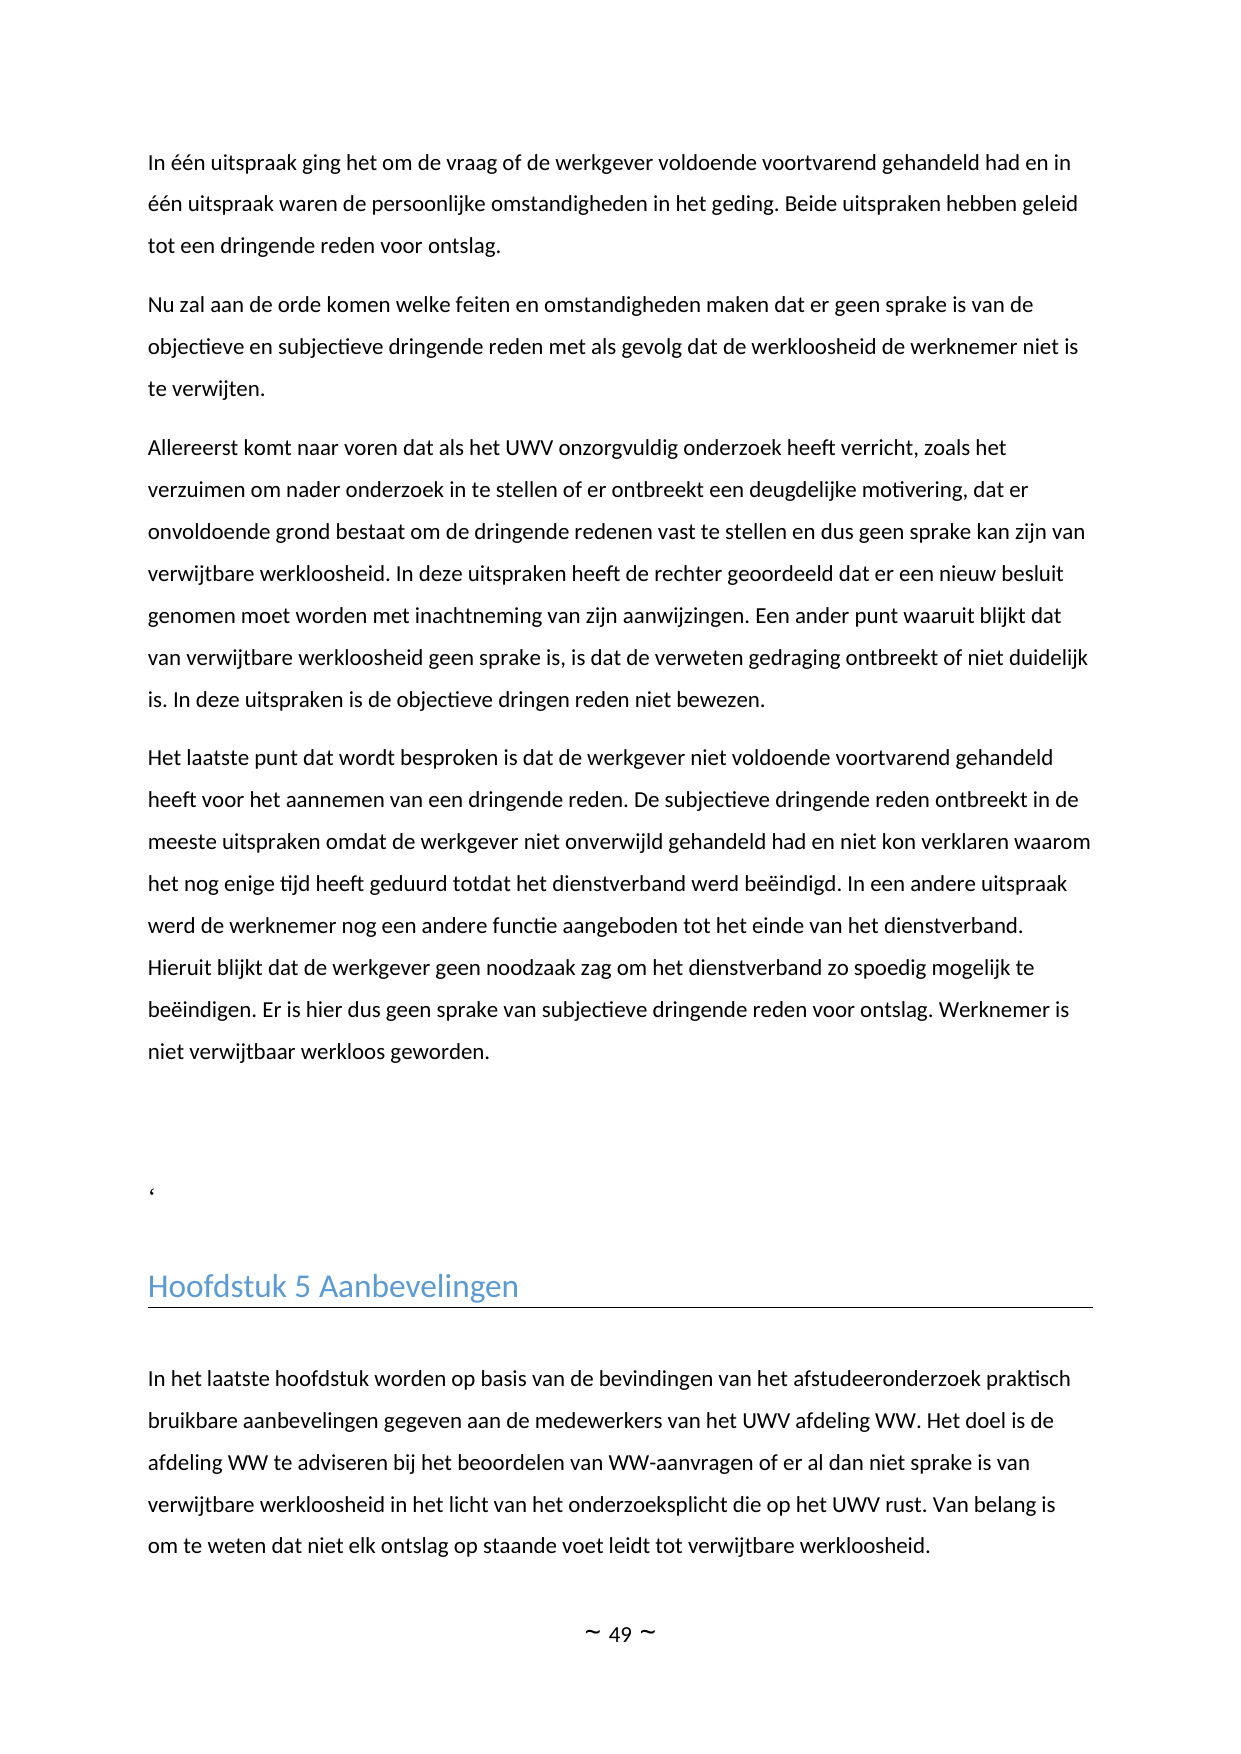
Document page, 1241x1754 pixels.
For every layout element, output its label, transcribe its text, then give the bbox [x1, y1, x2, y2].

text In één uitspraak ging het om de vraag of de werkgever voldoende voortvarend gehandeld had en in één uitspraak waren de persoonlijke omstandigheden in het geding. Beide uitspraken hebben geleid tot een dringende reden voor ontslag. [148, 148, 1093, 259]
text In het laatste hoofdstuk worden op basis van de bevindingen van het afstudeeronderzoek praktisch bruikbare aanbevelingen gegeven aan de medewerkers van het UWV afdeling WW. Het doel is de afdeling WW te adviseren bij het beoordelen van WW-aanvragen of er al dan niet sprake is van verwijtbare werkloosheid in het licht van het onderzoeksplicht die op het UWV rust. Van belang is om te weten dat niet elk ontslag op staande voet leidt tot verwijtbare werkloosheid. [148, 1364, 1093, 1560]
text Hoofdstuk 5 Aanbevelingen [148, 1264, 1093, 1307]
text ‘ [148, 1182, 1093, 1211]
text Nu zal aan de orde komen welke feiten en omstandigheden maken dat er geen sprake is van de objectieve en subjectieve dringende reden met als gevolg dat de werkloosheid de werknemer niet is te verwijten. [148, 290, 1093, 402]
text Het laatste punt dat wordt besproken is dat de werkgever niet voldoende voortvarend gehandeld heeft voor het aannemen van een dringende reden. De subjectieve dringende reden ontbreekt in de meeste uitspraken omdat de werkgever niet onverwijld gehandeld had en niet kon verklaren waarom het nog enige tijd heeft geduurd totdat het dienstverband werd beëindigd. In een andere uitspraak werd de werknemer nog een andere functie aangeboden tot het einde van het dienstverband. Hieruit blijkt dat de werkgever geen noodzaak zag om het dienstverband zo spoedig mogelijk te beëindigen. Er is hier dus geen sprake van subjectieve dringende reden voor ontslag. Werknemer is niet verwijtbaar werkloos geworden. [148, 743, 1093, 1065]
text Allereerst komt naar voren dat als het UWV onzorgvuldig onderzoek heeft verricht, zoals het verzuimen om nader onderzoek in te stellen of er ontbreekt een deugdelijke motivering, dat er onvoldoende grond bestaat om de dringende redenen vast te stellen en dus geen sprake kan zijn van verwijtbare werkloosheid. In deze uitspraken heeft de rechter geoordeeld dat er een nieuw besluit genomen moet worden met inachtneming van zijn aanwijzingen. Een ander punt waaruit blijkt dat van verwijtbare werkloosheid geen sprake is, is dat de verweten gedraging ontbreekt of niet duidelijk is. In deze uitspraken is de objectieve dringen reden niet bewezen. [148, 433, 1093, 713]
